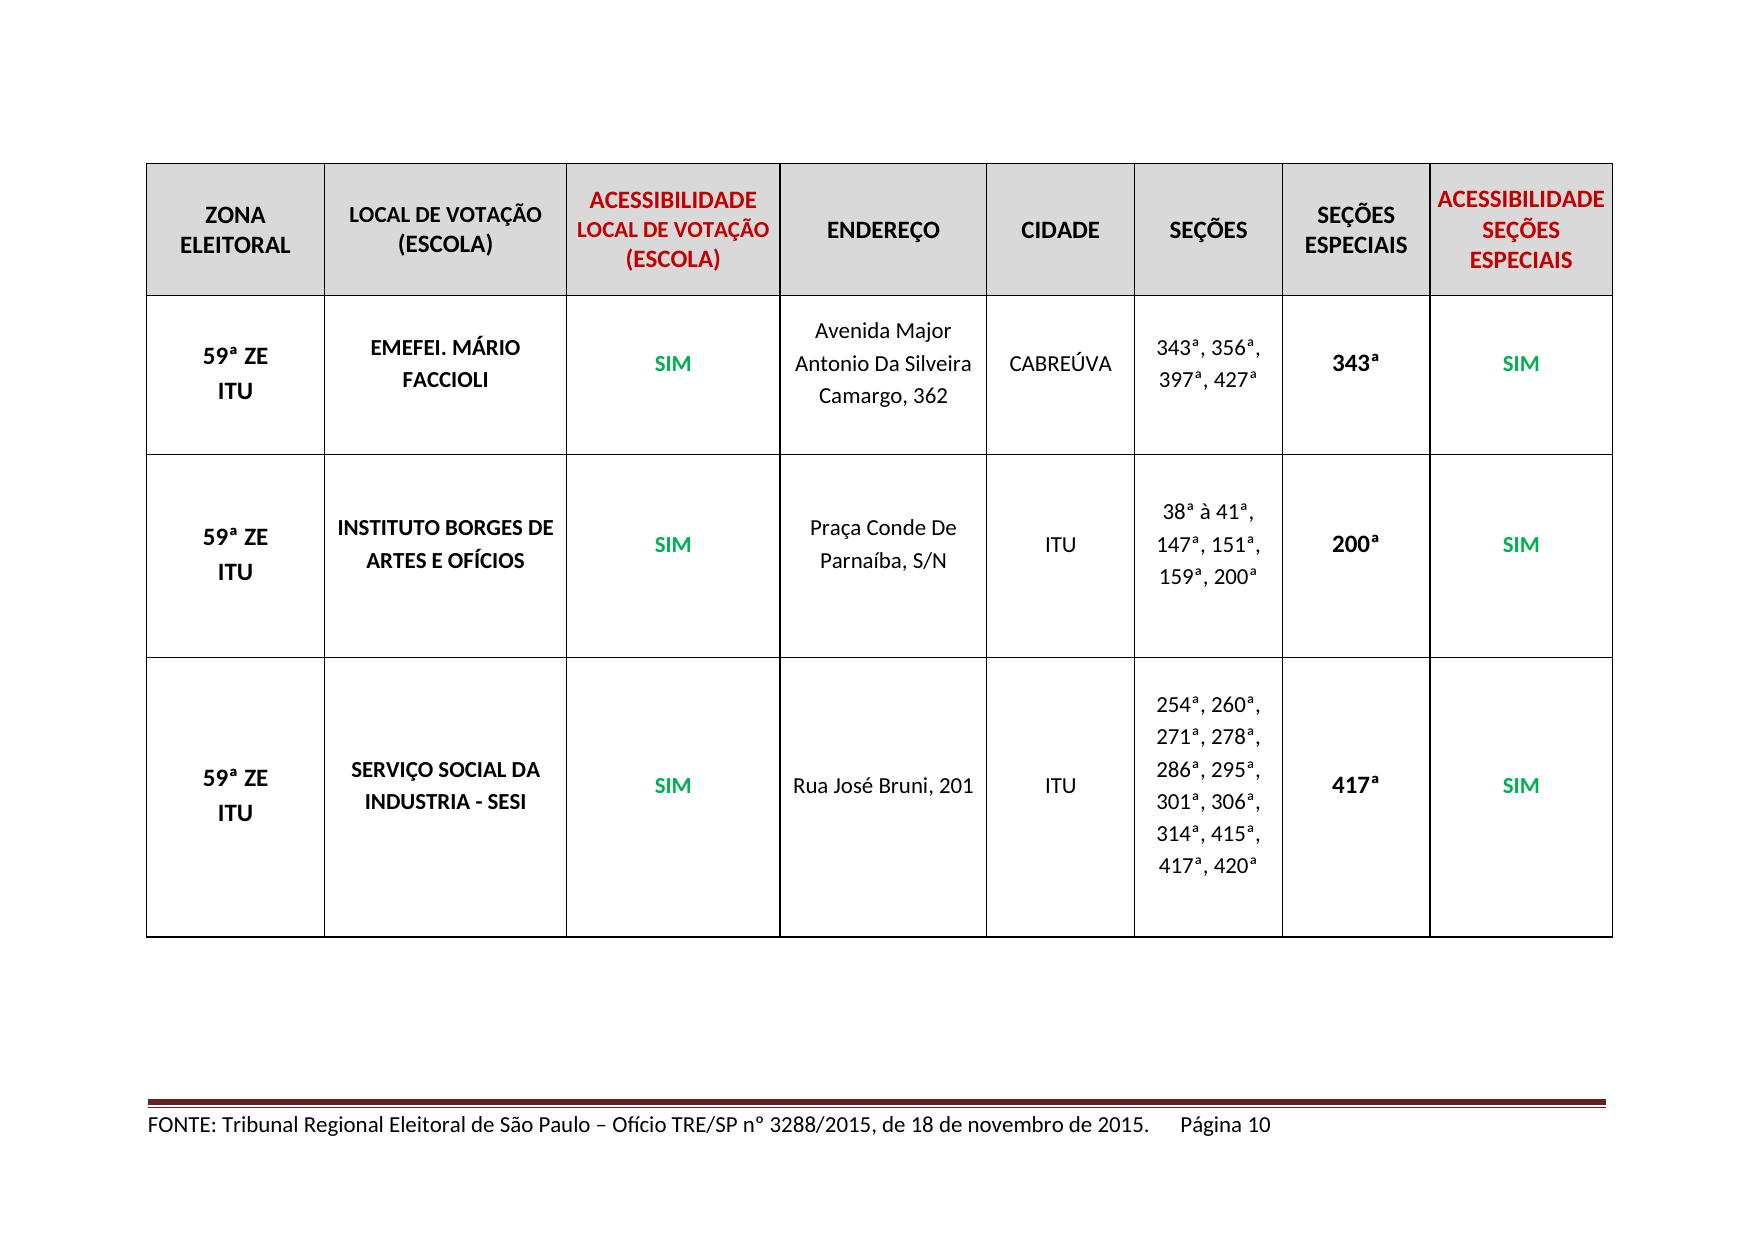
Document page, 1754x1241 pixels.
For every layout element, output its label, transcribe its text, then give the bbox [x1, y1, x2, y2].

table_cell 38ª à 41ª, 147ª, 151ª, 159ª, 200ª [1135, 455, 1282, 657]
table_cell 59ª ZE ITU [147, 658, 324, 936]
table_cell 417ª [1283, 658, 1429, 936]
table_cell SIM [567, 455, 779, 657]
table_cell 200ª [1283, 455, 1429, 657]
table_cell LOCAL DE VOTAÇÃO (ESCOLA) [325, 164, 566, 295]
table_cell Rua José Bruni, 201 [781, 658, 986, 936]
table_cell SERVIÇO SOCIAL DA INDUSTRIA - SESI [325, 658, 566, 936]
table_cell SEÇÕES ESPECIAIS [1283, 164, 1429, 295]
table_cell SIM [1431, 658, 1612, 936]
table_cell SIM [1431, 455, 1612, 657]
table_cell Avenida Major Antonio Da Silveira Camargo, 362 [781, 296, 986, 454]
table_cell ENDEREÇO [781, 164, 986, 295]
table_cell ITU [987, 455, 1134, 657]
table_cell SEÇÕES [1135, 164, 1282, 295]
table_cell SIM [567, 296, 779, 454]
table_cell ACESSIBILIDADE LOCAL DE VOTAÇÃO (ESCOLA) [567, 164, 779, 295]
table_cell 59ª ZE ITU [147, 455, 324, 657]
table_cell 254ª, 260ª, 271ª, 278ª, 286ª, 295ª, 301ª, 306ª, 314ª, 415ª, 417ª, 420ª [1135, 658, 1282, 936]
table_cell SIM [567, 658, 779, 936]
table_cell INSTITUTO BORGES DE ARTES E OFÍCIOS [325, 455, 566, 657]
table_cell ACESSIBILIDADE SEÇÕES ESPECIAIS [1431, 164, 1612, 295]
table_cell CIDADE [987, 164, 1134, 295]
table_cell EMEFEI. MÁRIO FACCIOLI [325, 296, 566, 454]
table_cell Praça Conde De Parnaíba, S/N [781, 455, 986, 657]
table_cell 343ª [1283, 296, 1429, 454]
table_cell SIM [1431, 296, 1612, 454]
table_cell CABREÚVA [987, 296, 1134, 454]
table_cell 343ª, 356ª, 397ª, 427ª [1135, 296, 1282, 454]
table_cell 59ª ZE ITU [147, 296, 324, 454]
table_cell ITU [987, 658, 1134, 936]
table_cell ZONA ELEITORAL [147, 164, 324, 295]
